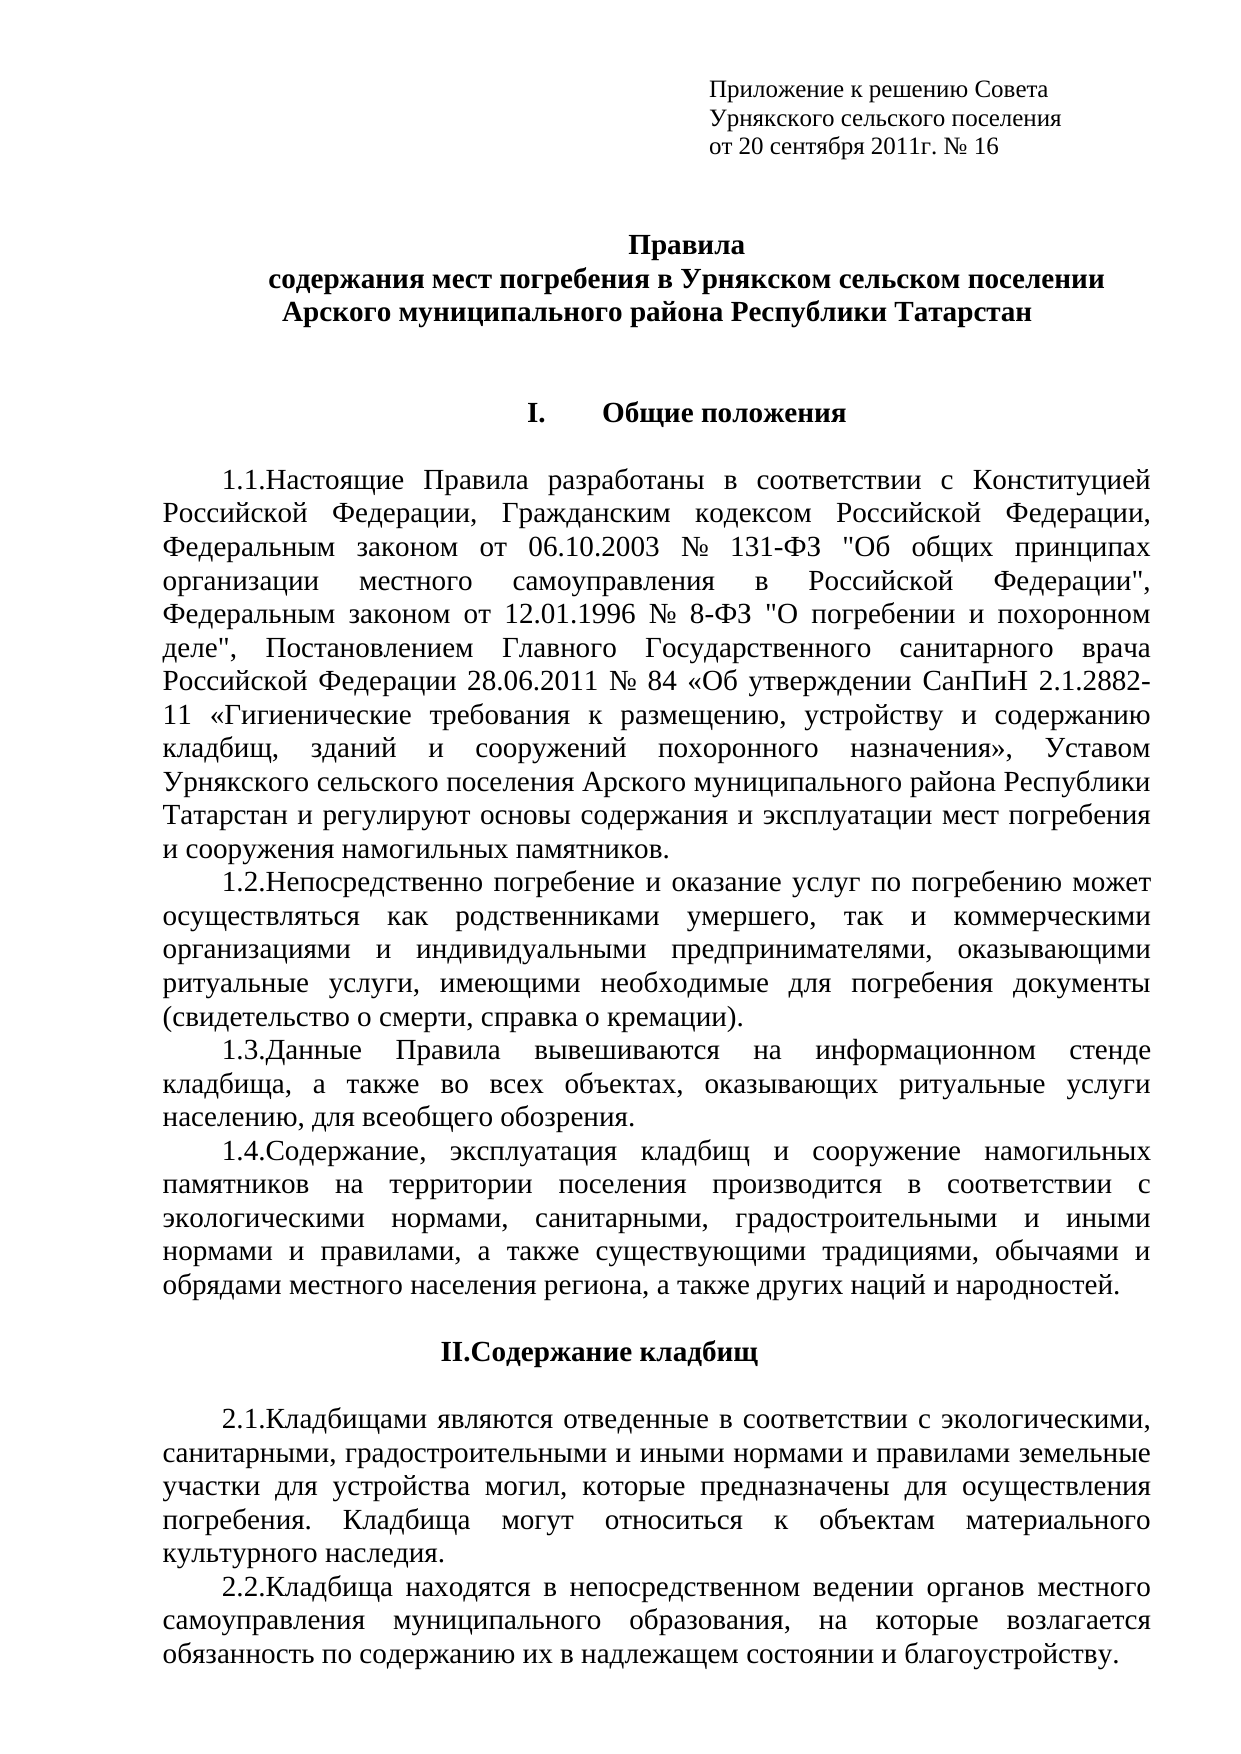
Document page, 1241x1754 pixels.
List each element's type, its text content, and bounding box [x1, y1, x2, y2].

text Правила [162, 227, 1152, 261]
text 1.3.Данные Правила вывешиваются на информационном стенде кладбища, а также во всех объектах, оказывающих ритуальные услуги населению, для всеобщего обозрения. [162, 1032, 1152, 1133]
list Общие положения [222, 395, 1152, 428]
text II.Содержание кладбищ [162, 1334, 1152, 1368]
text 2.1.Кладбищами являются отведенные в соответствии с экологическими, санитарными, градостроительными и иными нормами и правилами земельные участки для устройства могил, которые предназначены для осуществления погребения. Кладбища могут относиться к объектам материального культурного наследия. [162, 1401, 1152, 1569]
text 2.2.Кладбища находятся в непосредственном ведении органов местного самоуправления муниципального образования, на которые возлагается обязанность по содержанию их в надлежащем состоянии и благоустройству. [162, 1569, 1152, 1669]
text 1.1.Настоящие Правила разработаны в соответствии с Конституцией Российской Федерации, Гражданским кодексом Российской Федерации, Федеральным законом от 06.10.2003 № 131-ФЗ "Об общих принципах организации местного самоуправления в Российской Федерации", Федеральным законом от 12.01.1996 № 8-ФЗ "О погребении и похоронном деле", Постановлением Главного Государственного санитарного врача Российской Федерации 28.06.2011 № 84 «Об утверждении СанПиН 2.1.2882-11 «Гигиенические требования к размещению, устройству и содержанию кладбищ, зданий и сооружений похоронного назначения», Уставом Урнякского сельского поселения Арского муниципального района Республики Татарстан и регулируют основы содержания и эксплуатации мест погребения и сооружения намогильных памятников. [162, 462, 1152, 864]
text 1.2.Непосредственно погребение и оказание услуг по погребению может осуществляться как родственниками умершего, так и коммерческими организациями и индивидуальными предпринимателями, оказывающими ритуальные услуги, имеющими необходимые для погребения документы (свидетельство о смерти, справка о кремации). [162, 864, 1152, 1032]
text содержания мест погребения в Урнякском сельском поселении Арского муниципального района Республики Татарстан [162, 261, 1152, 328]
text Урнякского сельского поселения [709, 103, 1152, 131]
text от 20 сентября 2011г. № 16 [709, 131, 1152, 160]
text Приложение к решению Совета [709, 74, 1152, 103]
text 1.4.Содержание, эксплуатация кладбищ и сооружение намогильных памятников на территории поселения производится в соответствии с экологическими нормами, санитарными, градостроительными и иными нормами и правилами, а также существующими традициями, обычаями и обрядами местного населения региона, а также других наций и народностей. [162, 1133, 1152, 1301]
